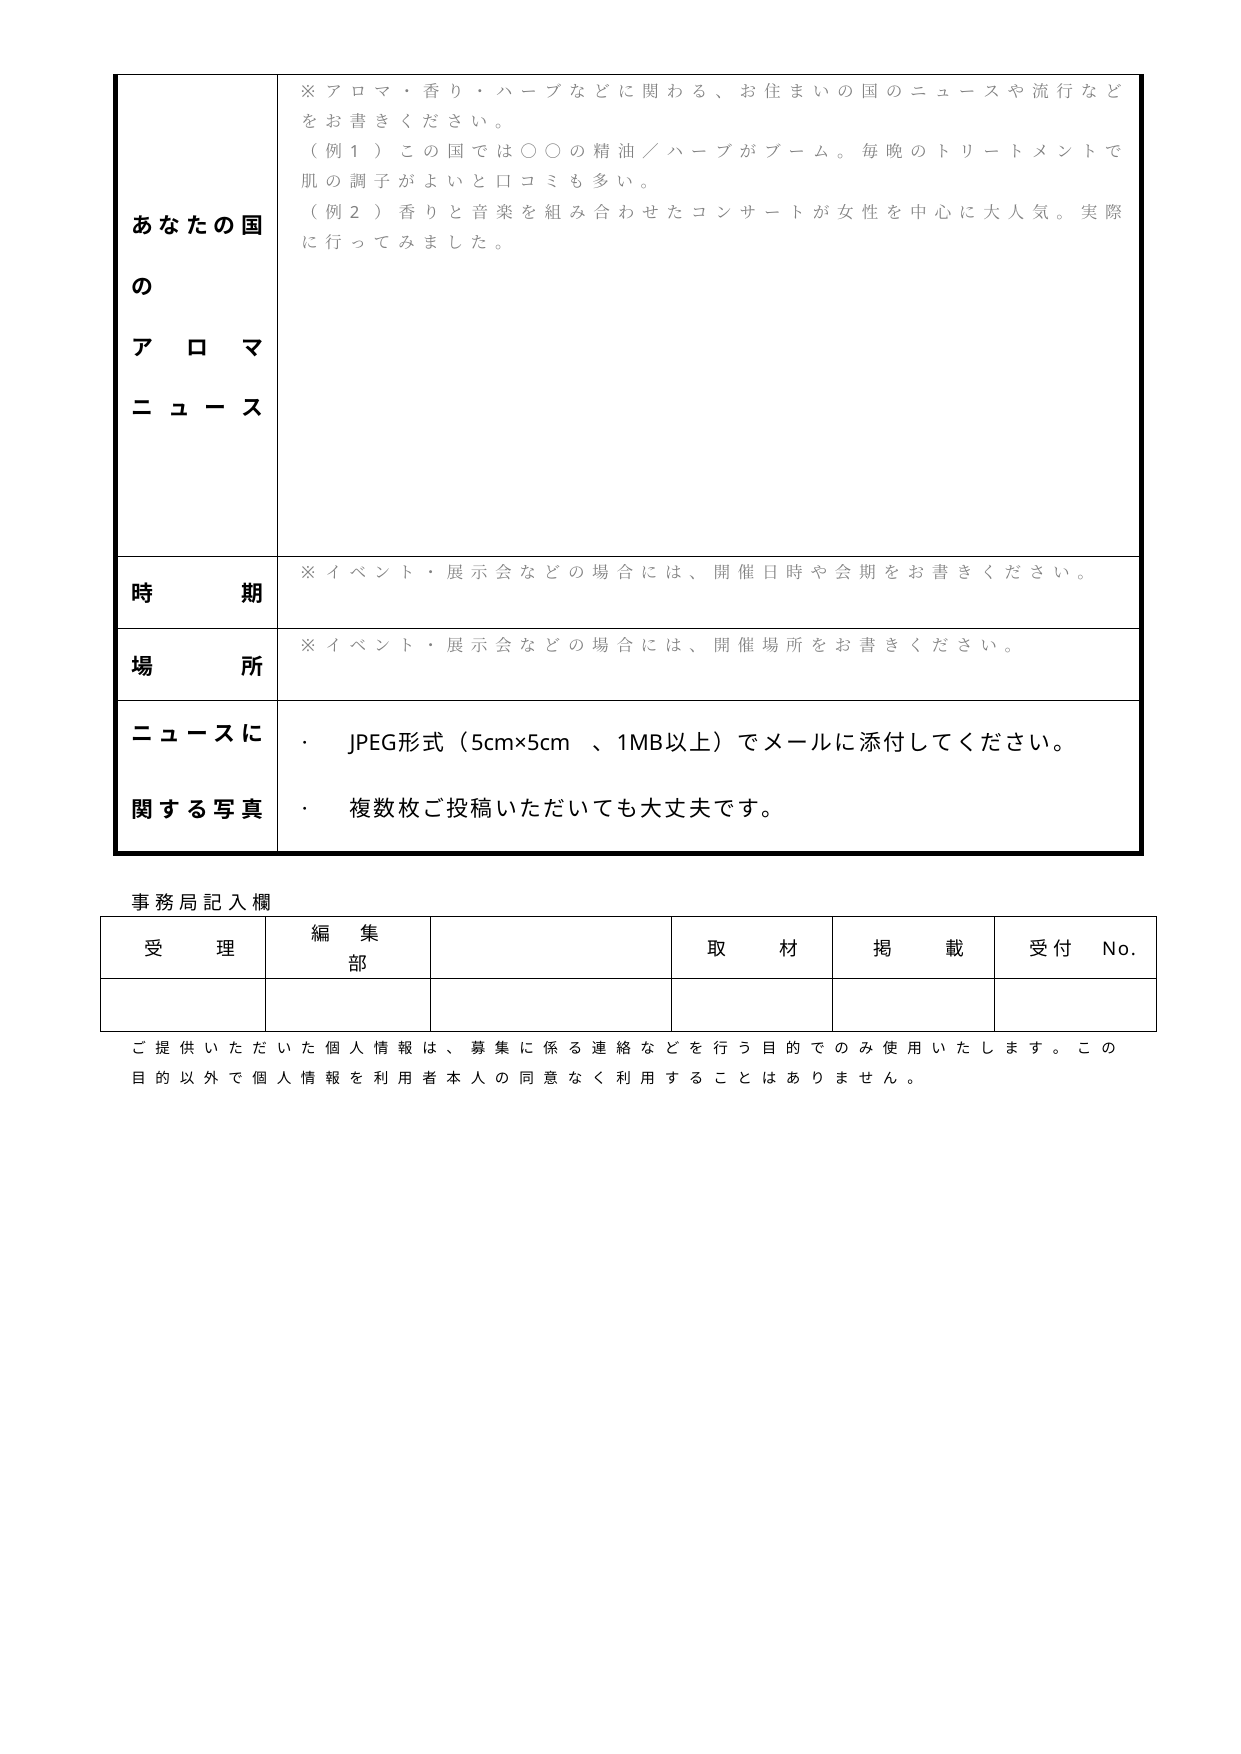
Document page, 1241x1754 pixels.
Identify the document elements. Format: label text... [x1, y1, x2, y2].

table_cell [101, 979, 265, 1031]
table_cell ※アロマ・香り・ハーブなどに関わる、お住まいの国のニュースや流行などをお書きください。 （例1）この国では○○の精油／ハーブがブーム。毎晩のトリートメントで肌の調子がよいと口コミも多い。 （例2）香りと音楽を組み合わせたコンサートが女性を中心に大人気。実際に行ってみました。 [278, 75, 1139, 556]
table_cell [266, 979, 430, 1031]
table_cell あなたの国の アロマニュース [118, 75, 277, 556]
table_cell ※イベント・展示会などの場合には、開催場所をお書きください。 [278, 629, 1139, 700]
table_header [431, 917, 671, 978]
table_cell ※イベント・展示会などの場合には、開催日時や会期をお書きください。 [278, 557, 1139, 628]
table_header 編集部 [266, 917, 430, 978]
text ご提供いただいた個人情報は、募集に係る連絡などを行う目的でのみ使用いたします。この目的以外で個人情報を利用者本人の同意なく利用することはありません。 [131, 1032, 1126, 1092]
table_header 掲載 [833, 917, 994, 978]
text 事務局記入欄 [131, 886, 1126, 916]
table_cell [995, 979, 1156, 1031]
table_cell ニュースに 関する写真 [118, 701, 277, 851]
table_header 受付No. [995, 917, 1156, 978]
table_cell 場所 [118, 629, 277, 700]
table_cell [672, 979, 832, 1031]
table_cell JPEG形式（5cm×5cm、1MB以上）でメールに添付してください。 複数枚ご投稿いただいても大丈夫です。 [278, 701, 1139, 851]
table_header 受理 [101, 917, 265, 978]
table_cell [833, 979, 994, 1031]
table_cell 時期 [118, 557, 277, 628]
table_header 取材 [672, 917, 832, 978]
table_cell [431, 979, 671, 1031]
